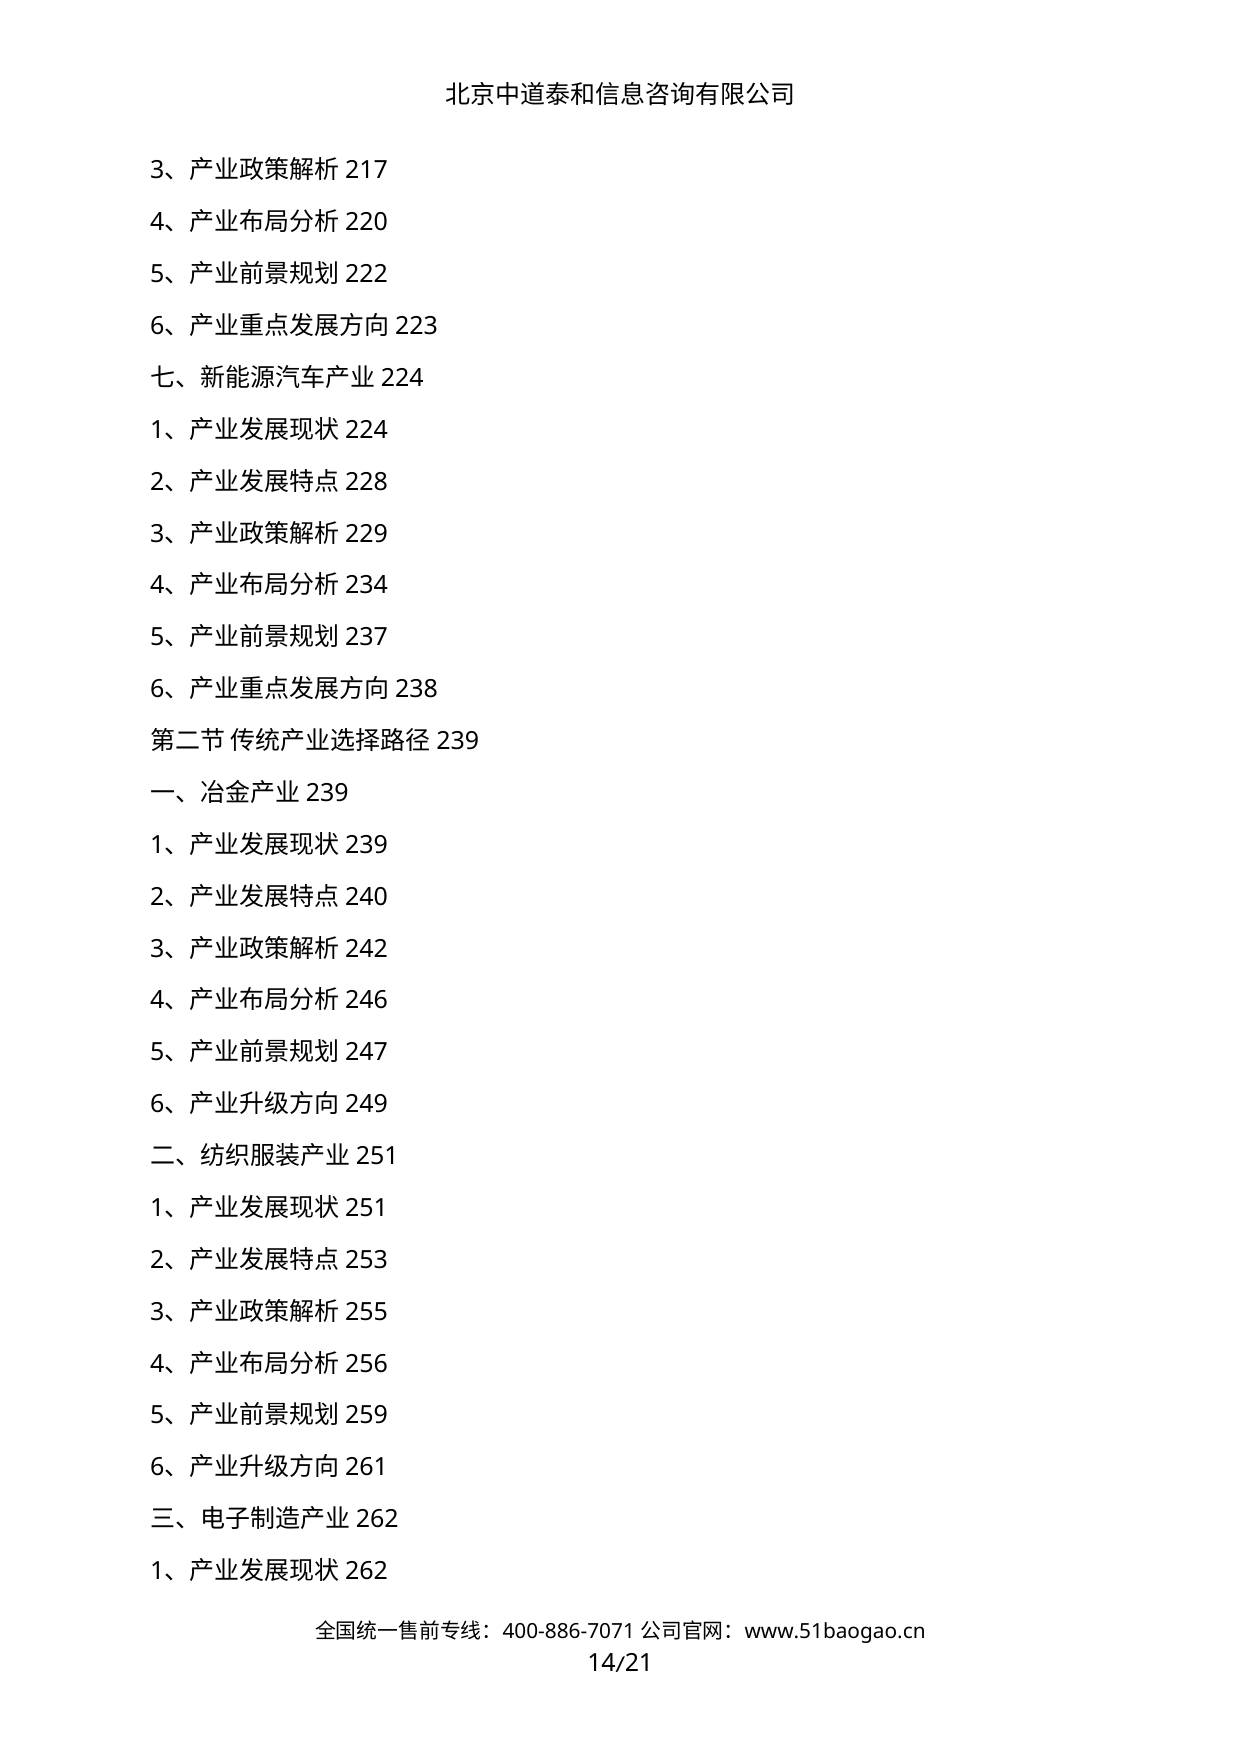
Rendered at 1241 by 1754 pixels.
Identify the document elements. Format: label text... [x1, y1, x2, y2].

text 第二节 传统产业选择路径 239 [150, 721, 1090, 757]
text 3、产业政策解析 229 [150, 513, 1090, 549]
text 七、新能源汽车产业 224 [150, 357, 1090, 394]
text 5、产业前景规划 247 [150, 1032, 1090, 1068]
text 3、产业政策解析 217 [150, 150, 1090, 186]
text 二、纺织服装产业 251 [150, 1136, 1090, 1172]
text 4、产业布局分析 246 [150, 980, 1090, 1016]
text 1、产业发展现状 224 [150, 409, 1090, 446]
text 3、产业政策解析 255 [150, 1291, 1090, 1327]
text 3、产业政策解析 242 [150, 928, 1090, 964]
text 6、产业升级方向 249 [150, 1084, 1090, 1120]
text 1、产业发展现状 262 [150, 1551, 1090, 1587]
text 6、产业重点发展方向 238 [150, 669, 1090, 705]
text 2、产业发展特点 228 [150, 461, 1090, 497]
text 4、产业布局分析 256 [150, 1343, 1090, 1379]
text 2、产业发展特点 253 [150, 1239, 1090, 1276]
text 4、产业布局分析 220 [150, 202, 1090, 238]
text 一、冶金产业 239 [150, 772, 1090, 809]
text 5、产业前景规划 237 [150, 617, 1090, 653]
text 5、产业前景规划 259 [150, 1395, 1090, 1431]
text 1、产业发展现状 239 [150, 824, 1090, 861]
text 三、电子制造产业 262 [150, 1499, 1090, 1535]
text 1、产业发展现状 251 [150, 1187, 1090, 1224]
text 6、产业重点发展方向 223 [150, 306, 1090, 342]
text 2、产业发展特点 240 [150, 876, 1090, 912]
text 4、产业布局分析 234 [150, 565, 1090, 601]
text 5、产业前景规划 222 [150, 254, 1090, 290]
text 6、产业升级方向 261 [150, 1447, 1090, 1483]
